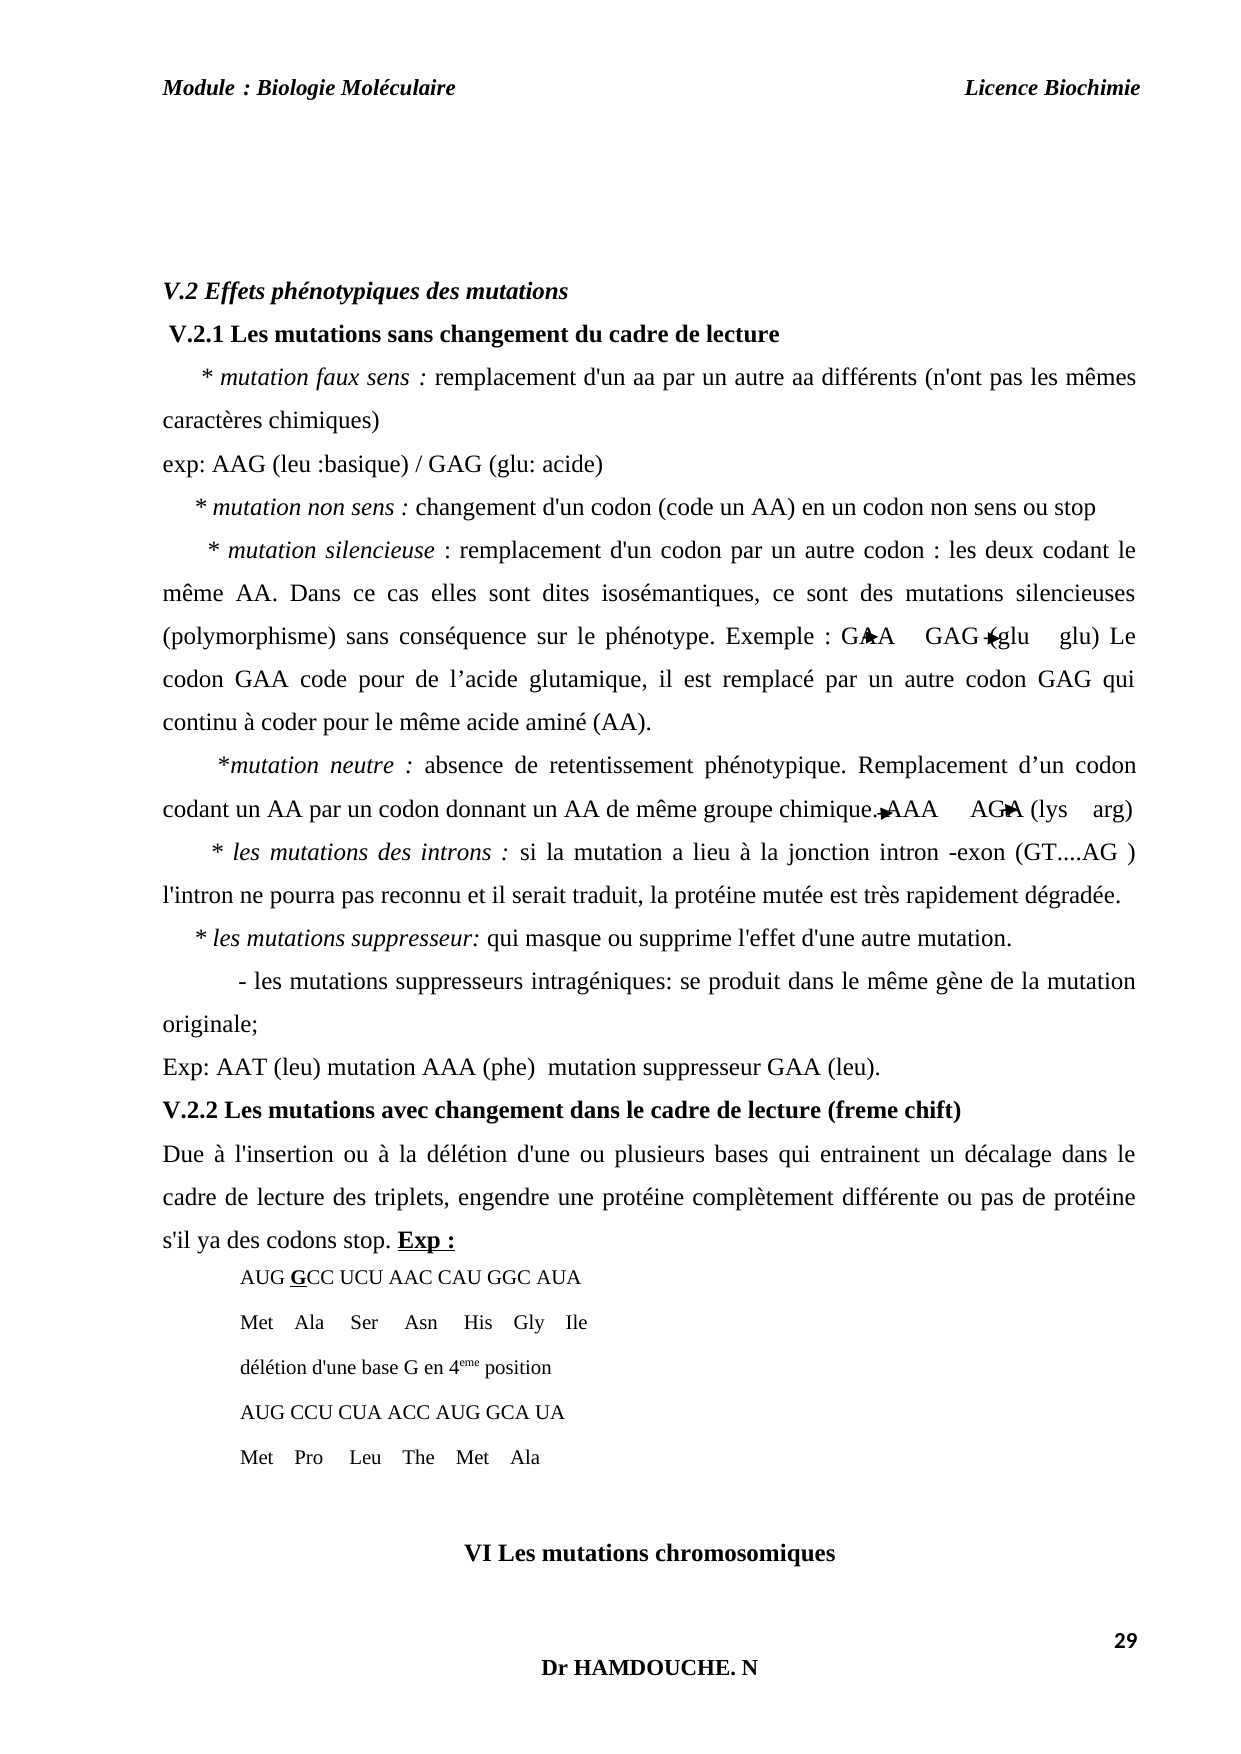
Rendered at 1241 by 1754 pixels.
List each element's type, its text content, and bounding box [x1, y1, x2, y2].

text Due à l'insertion ou à la délétion d'une ou plusieurs bases qui entrainent un décalage dans le cadre de lecture des triplets, engendre une protéine complètement différente ou pas de protéine s'il ya des codons stop. Exp : [162, 1139, 1137, 1254]
text * mutation silencieuse : remplacement d'un codon par un autre codon : les deux codant le même AA. Dans ce cas elles sont dites isosémantiques, ce sont des mutations silencieuses (polymorphisme) sans conséquence sur le phénotype. Exemple : GAA GAG (glu glu) Le codon GAA code pour de l’acide glutamique, il est remplacé par un autre codon GAG qui continu à coder pour le même acide aminé (AA). [162, 535, 1137, 736]
text * les mutations suppresseur: qui masque ou supprime l'effet d'une autre mutation. [162, 923, 1137, 952]
text *mutation neutre : absence de retentissement phénotypique. Remplacement d’un codon codant un AA par un codon donnant un AA de même groupe chimique. AAA AGA (lys arg) [162, 751, 1137, 822]
text V.2.2 Les mutations avec changement dans le cadre de lecture (freme chift) [162, 1096, 1137, 1124]
text V.2.1 Les mutations sans changement du cadre de lecture [162, 319, 1137, 348]
text Exp: AAT (leu) mutation AAA (phe) mutation suppresseur GAA (leu). [162, 1052, 1137, 1081]
text exp: AAG (leu :basique) / GAG (glu: acide) [162, 449, 1137, 477]
text * mutation non sens : changement d'un codon (code un AA) en un codon non sens ou stop [162, 492, 1137, 521]
text VI Les mutations chromosomiques [162, 1538, 1137, 1566]
text V.2 Effets phénotypiques des mutations [162, 276, 1137, 305]
text * mutation faux sens : remplacement d'un aa par un autre aa différents (n'ont pas les mêmes caractères chimiques) [162, 362, 1137, 434]
text * les mutations des introns : si la mutation a lieu à la jonction intron -exon (GT....AG ) l'intron ne pourra pas reconnu et il serait traduit, la protéine mutée est très rapidement dégradée. [162, 837, 1137, 909]
text - les mutations suppresseurs intragéniques: se produit dans le même gène de la mutation originale; [162, 966, 1137, 1038]
